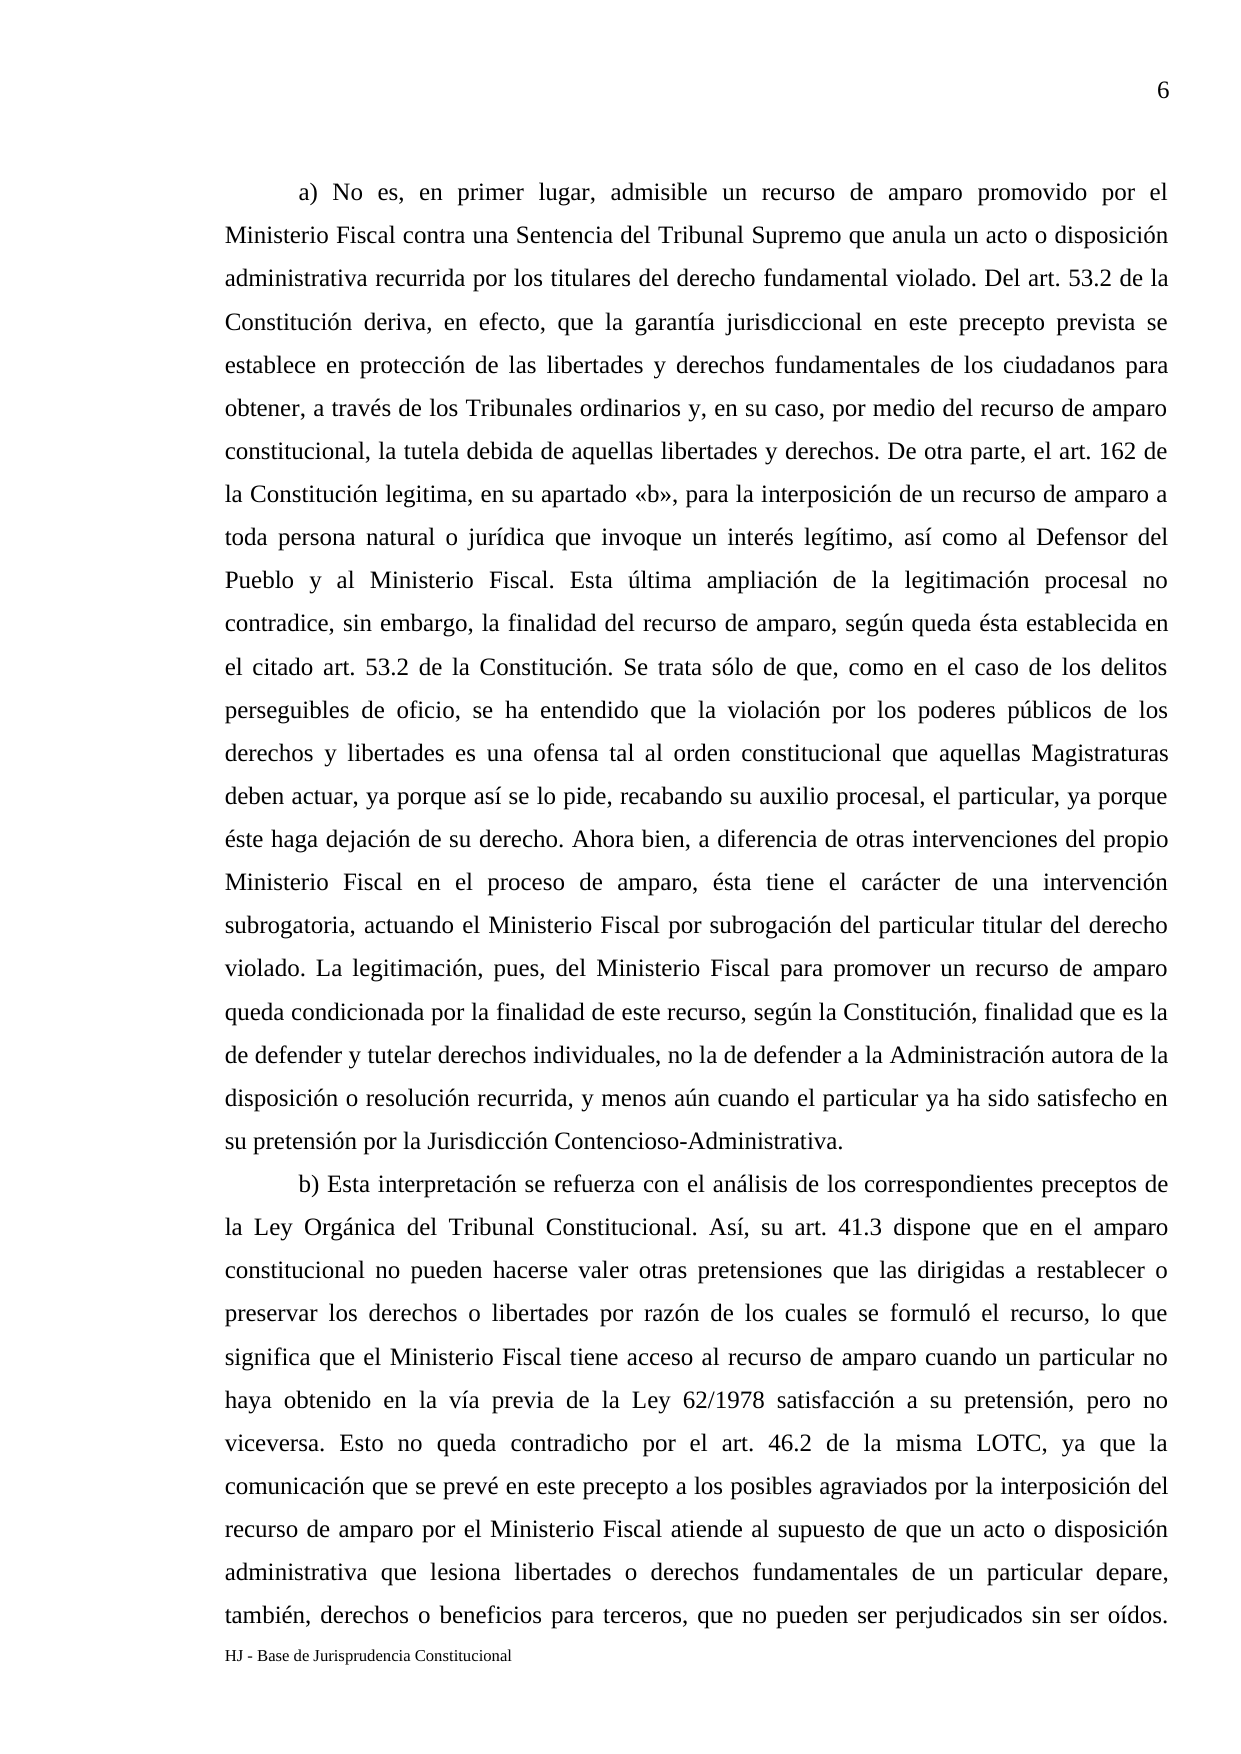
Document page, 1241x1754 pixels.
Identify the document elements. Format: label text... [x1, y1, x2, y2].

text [224, 1169, 1169, 1629]
text a) No es, en primer lugar, admisible un recurso de amparo promovido por el Ministerio Fiscal contra una Sentencia del Tribunal Supremo que anula un acto o disposición administrativa recurrida por los titulares del derecho fundamental violado. Del art. 53.2 de la Constitución deriva, en efecto, que la garantía jurisdiccional en este precepto prevista se establece en protección de las libertades y derechos fundamentales de los ciudadanos para obtener, a través de los Tribunales ordinarios y, en su caso, por medio del recurso de amparo constitucional, la tutela debida de aquellas libertades y derechos. De otra parte, el art. 162 de la Constitución legitima, en su apartado «b», para la interposición de un recurso de amparo a toda persona natural o jurídica que invoque un interés legítimo, así como al Defensor del Pueblo y al Ministerio Fiscal. Esta última ampliación de la legitimación procesal no contradice, sin embargo, la finalidad del recurso de amparo, según queda ésta establecida en el citado art. 53.2 de la Constitución. Se trata sólo de que, como en el caso de los delitos perseguibles de oficio, se ha entendido que la violación por los poderes públicos de los derechos y libertades es una ofensa tal al orden constitucional que aquellas Magistraturas deben actuar, ya porque así se lo pide, recabando su auxilio procesal, el particular, ya porque éste haga dejación de su derecho. Ahora bien, a diferencia de otras intervenciones del propio Ministerio Fiscal en el proceso de amparo, ésta tiene el carácter de una intervención subrogatoria, actuando el Ministerio Fiscal por subrogación del particular titular del derecho violado. La legitimación, pues, del Ministerio Fiscal para promover un recurso de amparo queda condicionada por la finalidad de este recurso, según la Constitución, finalidad que es la de defender y tutelar derechos individuales, no la de defender a la Administración autora de la disposición o resolución recurrida, y menos aún cuando el particular ya ha sido satisfecho en su pretensión por la Jurisdicción Contencioso-Administrativa. [224, 177, 1169, 1155]
